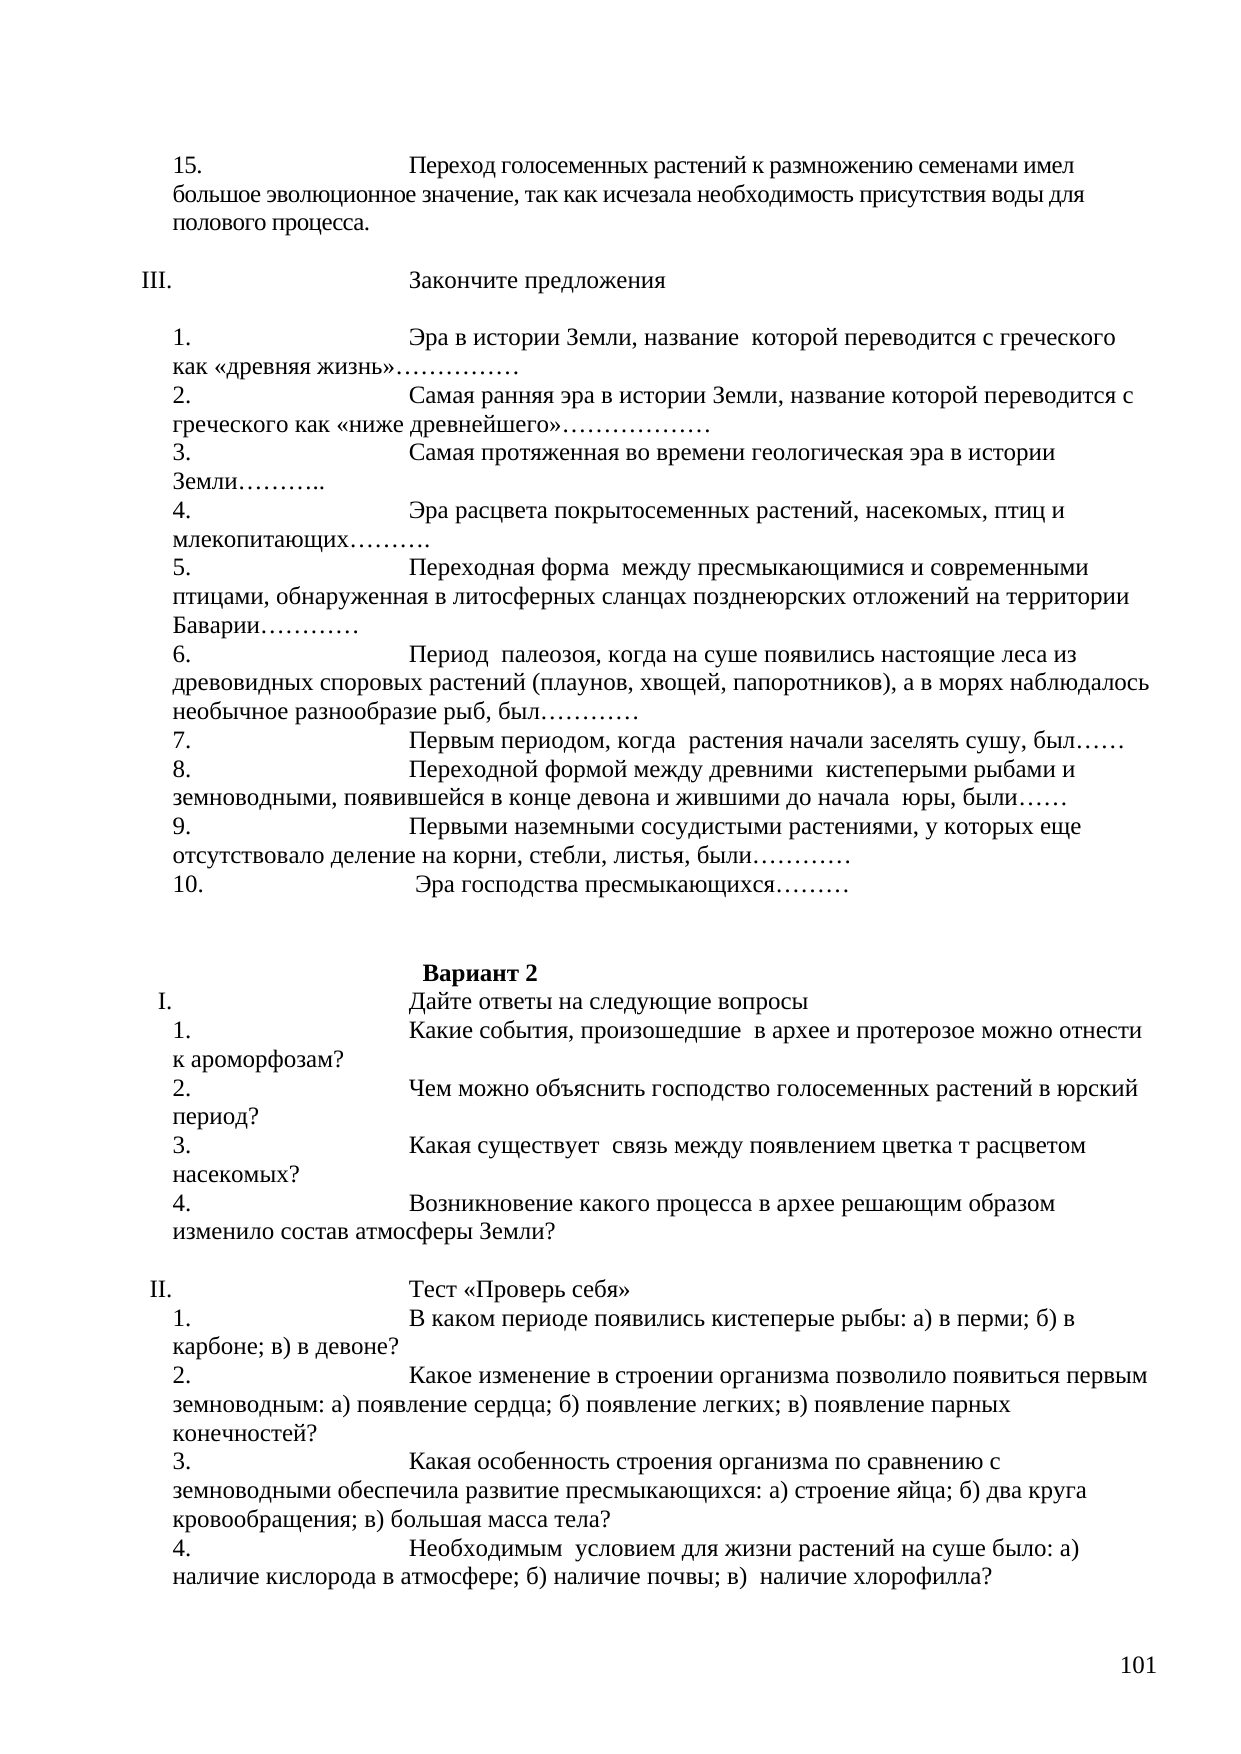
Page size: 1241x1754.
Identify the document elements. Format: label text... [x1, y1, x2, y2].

list Самая ранняя эра в истории Земли, название которой переводится с греческого как «ниже древнейшего»……………… [172, 380, 1156, 437]
list Переходная форма между пресмыкающимися и современными птицами, обнаруженная в литосферных сланцах позднеюрских отложений на территории Баварии………… [172, 552, 1156, 639]
list Эра господства пресмыкающихся……… [172, 869, 1156, 897]
text Вариант 2 [172, 958, 1157, 986]
list Какая особенность строения организма по сравнению с земноводными обеспечила развитие пресмыкающихся: а) строение яйца; б) два круга кровообращения; в) большая масса тела? [172, 1446, 1157, 1533]
list Переход голосеменных растений к размножению семенами имел большое эволюционное значение, так как исчезала необходимость присутствия воды для полового процесса. [172, 150, 1156, 236]
list Дайте ответы на следующие вопросы [172, 986, 1157, 1015]
list Переходной формой между древними кистеперыми рыбами и земноводными, появившейся в конце девона и жившими до начала юры, были…… [172, 754, 1156, 811]
list Какое изменение в строении организма позволило появиться первым земноводным: а) появление сердца; б) появление легких; в) появление парных конечностей? [172, 1360, 1157, 1446]
list Чем можно объяснить господство голосеменных растений в юрский период? [172, 1073, 1156, 1130]
list Возникновение какого процесса в архее решающим образом изменило состав атмосферы Земли? [172, 1188, 1156, 1245]
list Первым периодом, когда растения начали заселять сушу, был…… [172, 725, 1156, 754]
list Необходимым условием для жизни растений на суше было: а) наличие кислорода в атмосфере; б) наличие почвы; в) наличие хлорофилла? [172, 1533, 1157, 1590]
list Самая протяженная во времени геологическая эра в истории Земли……….. [172, 437, 1156, 495]
list Какая существует связь между появлением цветка т расцветом насекомых? [172, 1130, 1156, 1188]
list В каком периоде появились кистеперые рыбы: а) в перми; б) в карбоне; в) в девоне? [172, 1303, 1157, 1360]
list Тест «Проверь себя» [172, 1274, 1157, 1303]
list Период палеозоя, когда на суше появились настоящие леса из древовидных споровых растений (плаунов, хвощей, папоротников), а в морях наблюдалось необычное разнообразие рыб, был………… [172, 639, 1156, 725]
list Эра в истории Земли, название которой переводится с греческого как «древняя жизнь»…………… [172, 322, 1156, 380]
list Эра расцвета покрытосеменных растений, насекомых, птиц и млекопитающих………. [172, 495, 1156, 552]
list Закончите предложения [172, 265, 1156, 294]
list Какие события, произошедшие в архее и протерозое можно отнести к ароморфозам? [172, 1015, 1156, 1073]
list Первыми наземными сосудистыми растениями, у которых еще отсутствовало деление на корни, стебли, листья, были………… [172, 811, 1156, 869]
